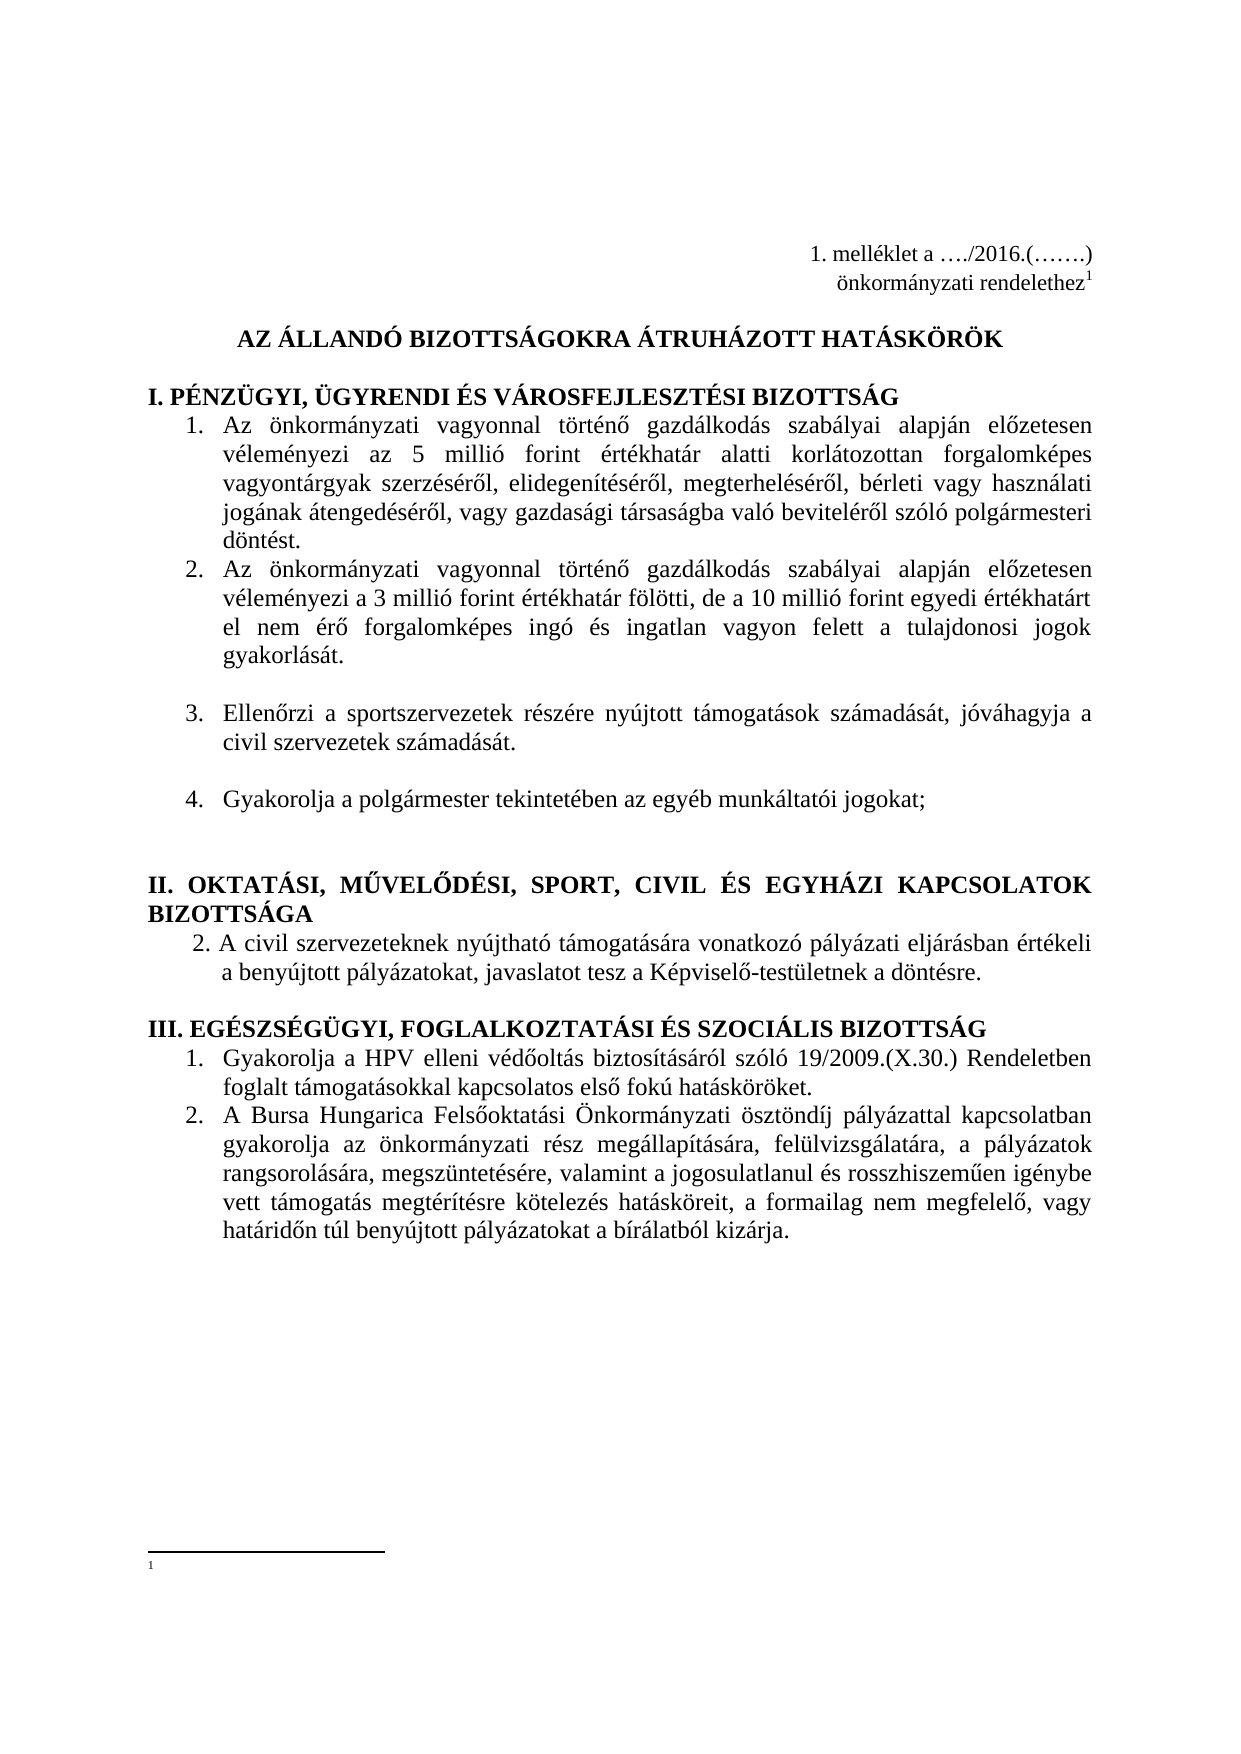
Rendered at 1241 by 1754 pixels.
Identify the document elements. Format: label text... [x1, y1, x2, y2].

list Az önkormányzati vagyonnal történő gazdálkodás szabályai alapján előzetesen véleményezi a 3 millió forint értékhatár fölötti, de a 10 millió forint egyedi értékhatárt el nem érő forgalomképes ingó és ingatlan vagyon felett a tulajdonosi jogok gyakorlását. [185, 554, 1093, 669]
text 4. Gyakorolja a polgármester tekintetében az egyéb munkáltatói jogokat; [185, 784, 1093, 813]
text 2. A civil szervezeteknek nyújtható támogatására vonatkozó pályázati eljárásban értékeli a benyújtott pályázatokat, javaslatot tesz a Képviselő-testületnek a döntésre. [192, 928, 1093, 985]
text Az állandó bizottságokra átruházott hatáskörök [148, 324, 1093, 353]
text önkormányzati rendelethez [148, 267, 1093, 295]
list Ellenőrzi a sportszervezetek részére nyújtott támogatások számadását, jóváhagyja a civil szervezetek számadását. [185, 698, 1093, 755]
text 1. melléklet a …./2016.(…….) [148, 240, 1093, 267]
list A Bursa Hungarica Felsőoktatási Önkormányzati ösztöndíj pályázattal kapcsolatban gyakorolja az önkormányzati rész megállapítására, felülvizsgálatára, a pályázatok rangsorolására, megszüntetésére, valamint a jogosulatlanul és rosszhiszeműen igénybe vett támogatás megtérítésre kötelezés hatásköreit, a formailag nem megfelelő, vagy határidőn túl benyújtott pályázatokat a bírálatból kizárja. [185, 1100, 1093, 1244]
text II. OKTATÁSI, MŰVELŐDÉSI, SPORT, CIVIL ÉS EGYHÁZI KAPCSOLATOK BIZOTTSÁGA [148, 870, 1093, 928]
text I. PÉNZÜGYI, ÜGYRENDI ÉS VÁROSFEJLESZTÉSI BIZOTTSÁG [148, 382, 1093, 410]
list Az önkormányzati vagyonnal történő gazdálkodás szabályai alapján előzetesen véleményezi az 5 millió forint értékhatár alatti korlátozottan forgalomképes vagyontárgyak szerzéséről, elidegenítéséről, megterheléséről, bérleti vagy használati jogának átengedéséről, vagy gazdasági társaságba való beviteléről szóló polgármesteri döntést. [185, 410, 1093, 554]
text III. EGÉSZSÉGÜGYI, FOGLALKOZTATÁSI ÉS SZOCIÁLIS BIZOTTSÁG [148, 1014, 1093, 1043]
list Gyakorolja a HPV elleni védőoltás biztosításáról szóló 19/2009.(X.30.) Rendeletben foglalt támogatásokkal kapcsolatos első fokú hatásköröket. [185, 1043, 1093, 1100]
